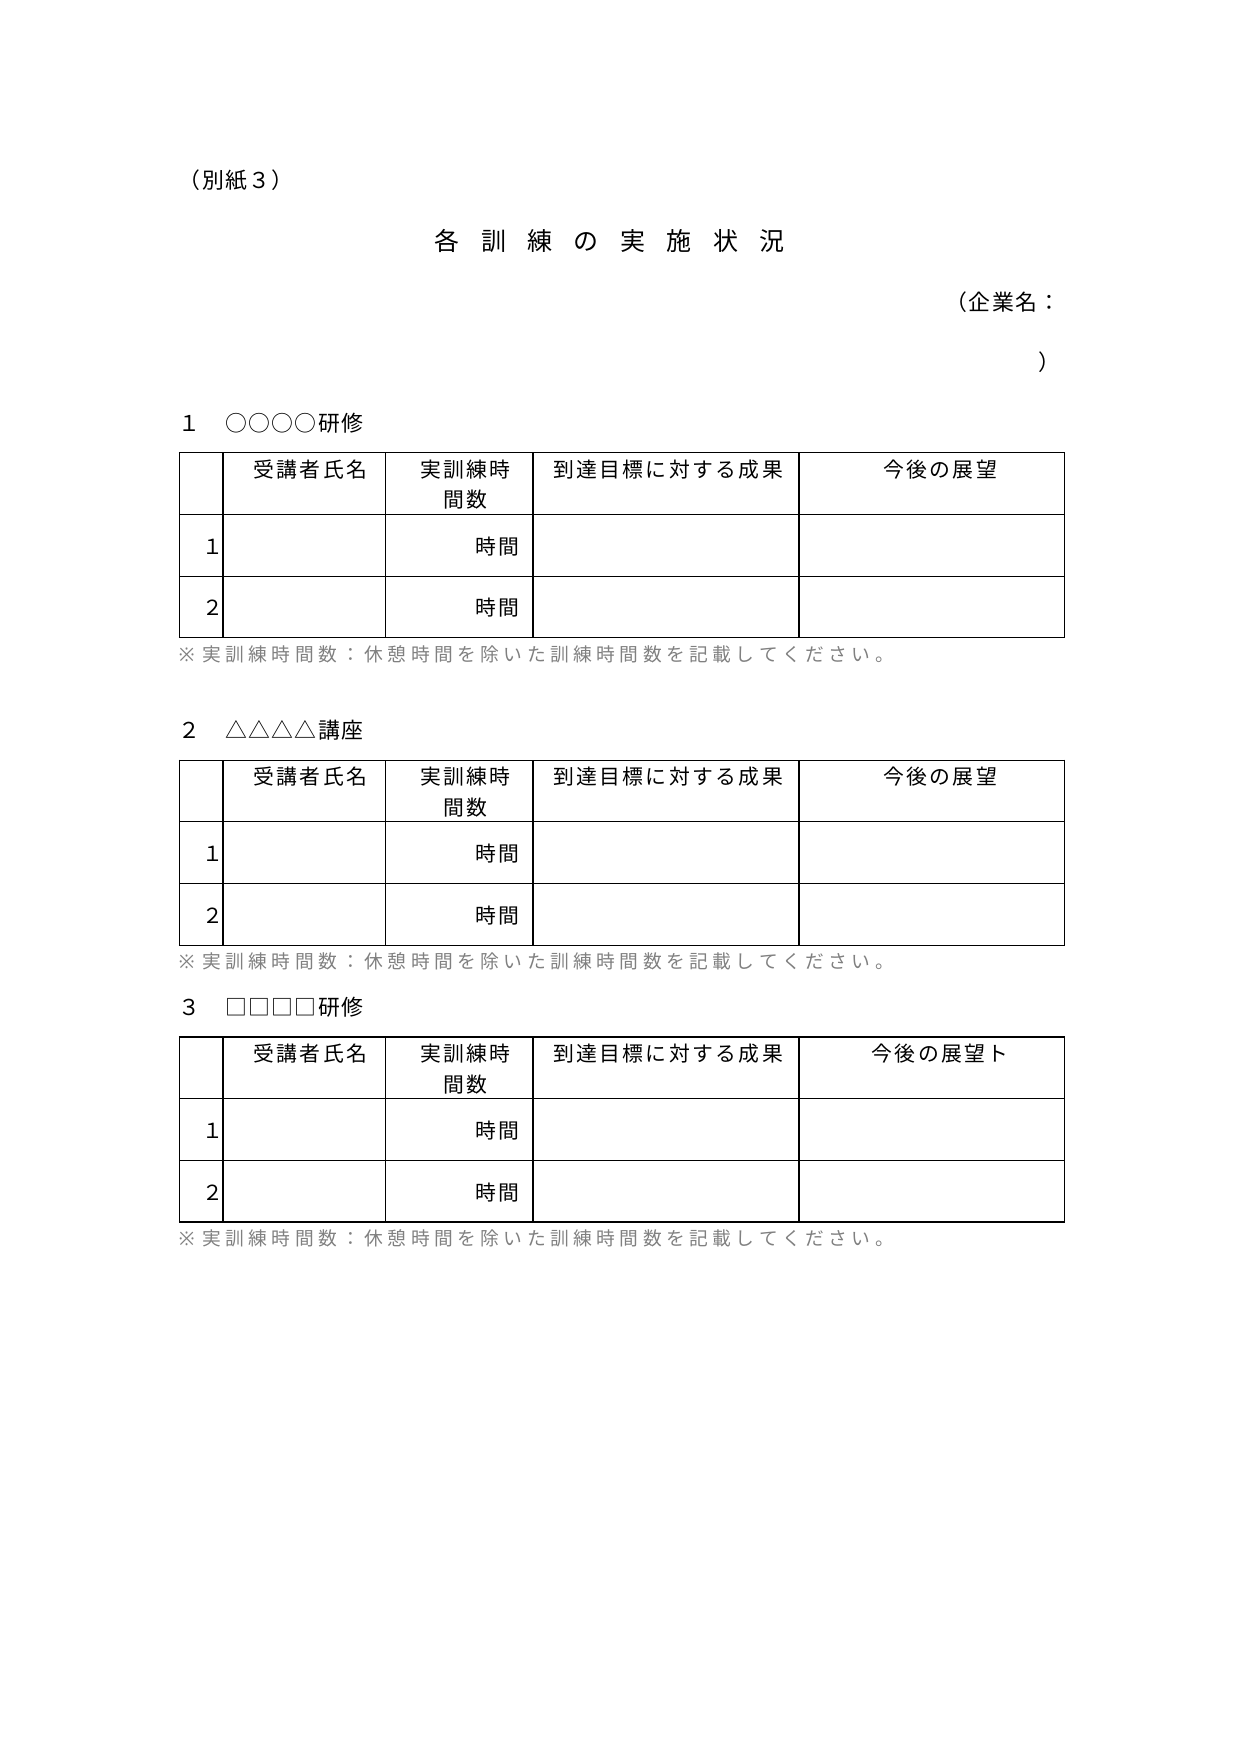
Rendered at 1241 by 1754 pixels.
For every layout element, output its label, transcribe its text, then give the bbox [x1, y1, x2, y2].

table_cell 時間 [386, 1161, 532, 1221]
table_header 到達目標に対する成果 [534, 1038, 798, 1098]
table_cell １ [180, 822, 222, 883]
text （別紙３） [179, 149, 1061, 210]
table_cell [224, 884, 385, 944]
table_cell １ [180, 1099, 222, 1160]
table_header 到達目標に対する成果 [534, 761, 798, 821]
table_cell 時間 [386, 822, 532, 883]
table_cell [534, 577, 798, 637]
table_cell 時間 [386, 1099, 532, 1160]
table_cell [800, 577, 1064, 637]
table_cell [800, 822, 1064, 883]
table_cell 時間 [386, 884, 532, 944]
table_cell ２ [180, 1161, 222, 1221]
text ※実訓練時間数：休憩時間を除いた訓練時間数を記載してください。 [179, 1223, 1061, 1253]
text ※実訓練時間数：休憩時間を除いた訓練時間数を記載してください。 [179, 638, 1061, 668]
table_header 実訓練時間数 [386, 761, 532, 821]
table_header 受講者氏名 [224, 761, 385, 821]
table_header [180, 453, 222, 514]
table_cell ２ [180, 577, 222, 637]
table_cell [800, 884, 1064, 944]
table_header 今後の展望 [800, 453, 1064, 514]
table_cell [534, 884, 798, 944]
text （企業名： ） [179, 270, 1061, 392]
table_header 実訓練時間数 [386, 453, 532, 514]
table_cell [534, 1161, 798, 1221]
table_header 今後の展望ト [800, 1038, 1064, 1098]
table_cell [534, 515, 798, 576]
table_cell １ [180, 515, 222, 576]
table_header [180, 761, 222, 821]
table_cell 時間 [386, 577, 532, 637]
table_cell [224, 1161, 385, 1221]
table_cell [534, 822, 798, 883]
table_cell ２ [180, 884, 222, 944]
text ２ △△△△講座 [179, 699, 1061, 759]
table_header 到達目標に対する成果 [534, 453, 798, 514]
text ３ □□□□研修 [179, 976, 1061, 1036]
table_cell [224, 515, 385, 576]
table_header 今後の展望 [800, 761, 1064, 821]
text 各訓練の実施状況 [179, 210, 1061, 270]
table_cell [534, 1099, 798, 1160]
table_cell [224, 1099, 385, 1160]
text ※実訓練時間数：休憩時間を除いた訓練時間数を記載してください。 [179, 946, 1061, 976]
table_header [180, 1038, 222, 1098]
table_header 実訓練時間数 [386, 1038, 532, 1098]
table_cell [224, 577, 385, 637]
table_cell [800, 1099, 1064, 1160]
table_cell 時間 [386, 515, 532, 576]
table_header 受講者氏名 [224, 1038, 385, 1098]
table_header 受講者氏名 [224, 453, 385, 514]
table_cell [224, 822, 385, 883]
table_cell [800, 1161, 1064, 1221]
text １ ○○○○研修 [179, 392, 1061, 452]
table_cell [800, 515, 1064, 576]
